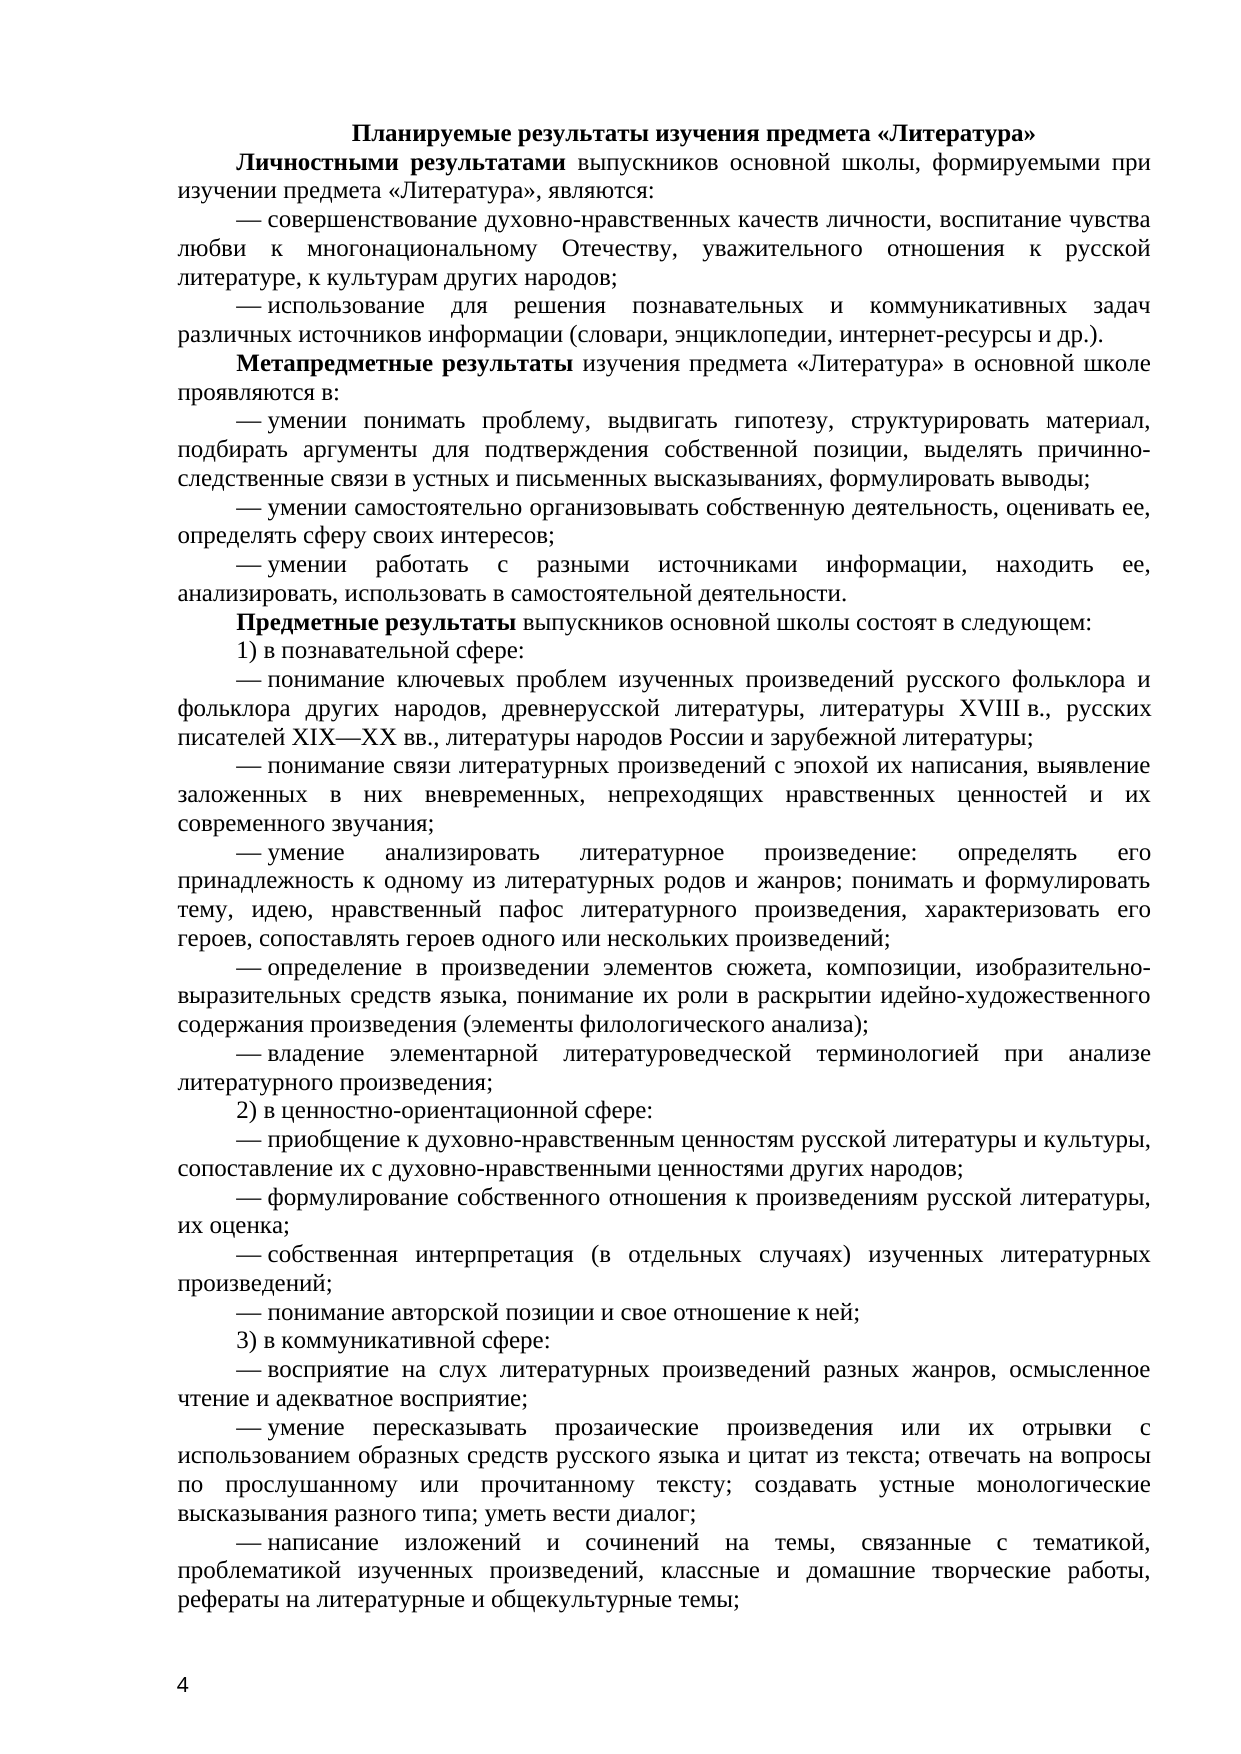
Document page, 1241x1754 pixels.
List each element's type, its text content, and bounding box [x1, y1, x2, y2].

text — умении понимать проблему, выдвигать гипотезу, структурировать материал, подбирать аргументы для подтверждения собственной позиции, выделять причинно-следственные связи в устных и письменных высказываниях, формулировать выводы; [177, 406, 1152, 492]
text — совершенствование духовно-нравственных качеств личности, воспитание чувства любви к многонациональному Отечеству, уважительного отношения к русской литературе, к культурам других народов; [177, 204, 1152, 291]
text — собственная интерпретация (в отдельных случаях) изученных литературных произведений; [177, 1239, 1152, 1297]
text — написание изложений и сочинений на темы, связанные с тематикой, проблематикой изученных произведений, классные и домашние творческие работы, рефераты на литературные и общекультурные темы; [177, 1527, 1152, 1613]
text — умение анализировать литературное произведение: определять его принадлежность к одному из литературных родов и жанров; понимать и формулировать тему, идею, нравственный пафос литературного произведения, характеризовать его героев, сопоставлять героев одного или нескольких произведений; [177, 837, 1152, 952]
text Личностными результатами выпускников основной школы, формируемыми при изучении предмета «Литература», являются: [177, 147, 1152, 204]
text Метапредметные результаты изучения предмета «Литература» в основной школе проявляются в: [177, 348, 1152, 406]
text — приобщение к духовно-нравственным ценностям русской литературы и культуры, сопоставление их с духовно-нравственными ценностями других народов; [177, 1124, 1152, 1182]
text — формулирование собственного отношения к произведениям русской литературы, их оценка; [177, 1182, 1152, 1239]
text — восприятие на слух литературных произведений разных жанров, осмысленное чтение и адекватное восприятие; [177, 1354, 1152, 1412]
text — владение элементарной литературоведческой терминологией при анализе литературного произведения; [177, 1038, 1152, 1096]
text 1) в познавательной сфере: [177, 636, 1152, 664]
text — умение пересказывать прозаические произведения или их отрывки с использованием образных средств русского языка и цитат из текста; отвечать на вопросы по прослушанному или прочитанному тексту; создавать устные монологические высказывания разного типа; уметь вести диалог; [177, 1412, 1152, 1527]
text Предметные результаты выпускников основной школы состоят в следующем: [177, 607, 1152, 636]
text Планируемые результаты изучения предмета «Литература» [177, 118, 1152, 147]
text — определение в произведении элементов сюжета, композиции, изобразительно-выразительных средств языка, понимание их роли в раскрытии идейно-художественного содержания произведения (элементы филологического анализа); [177, 952, 1152, 1038]
text — умении работать с разными источниками информации, находить ее, анализировать, использовать в самостоятельной деятельности. [177, 549, 1152, 607]
text 2) в ценностно-ориентационной сфере: [177, 1096, 1152, 1124]
text — понимание ключевых проблем изученных произведений русского фольклора и фольклора других народов, древнерусской литературы, литературы XVIII в., русских писателей XIX—XX вв., литературы народов России и зарубежной литературы; [177, 664, 1152, 751]
text — использование для решения познавательных и коммуникативных задач различных источников информации (словари, энциклопедии, интернет-ресурсы и др.). [177, 291, 1152, 348]
text — понимание связи литературных произведений с эпохой их написания, выявление заложенных в них вневременных, непреходящих нравственных ценностей и их современного звучания; [177, 751, 1152, 837]
text 3) в коммуникативной сфере: [177, 1326, 1152, 1354]
text — понимание авторской позиции и свое отношение к ней; [177, 1297, 1152, 1326]
text — умении самостоятельно организовывать собственную деятельность, оценивать ее, определять сферу своих интересов; [177, 492, 1152, 549]
